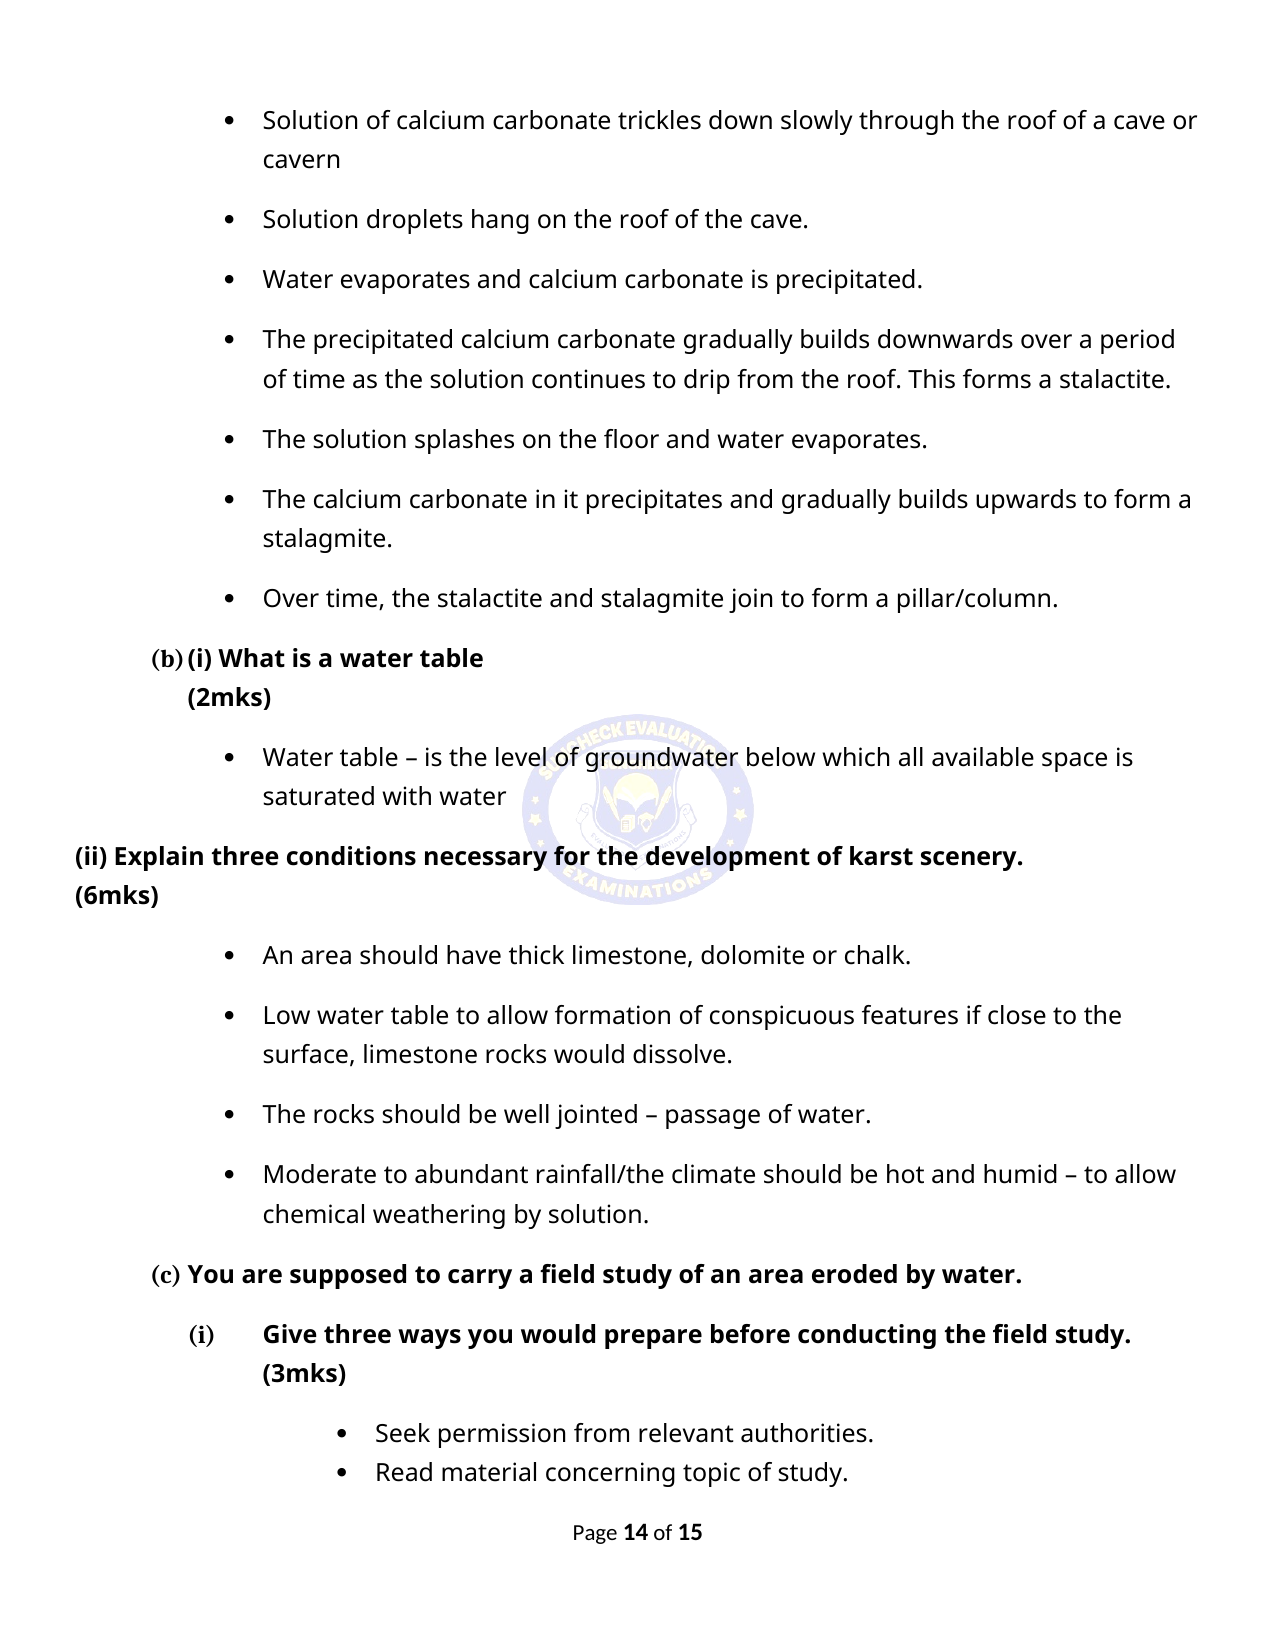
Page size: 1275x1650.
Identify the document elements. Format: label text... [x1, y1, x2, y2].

list Give three ways you would prepare before conducting the field study. (3mks) [187, 1316, 1200, 1389]
list Moderate to abundant rainfall/the climate should be hot and humid – to allow chemical weathering by solution. [225, 1157, 1200, 1230]
list Over time, the stalactite and stalagmite join to form a pillar/column. [225, 581, 1200, 614]
list The solution splashes on the floor and water evaporates. [225, 421, 1200, 455]
list Water table – is the level of groundwater below which all available space is saturated with water [225, 740, 1200, 813]
list Read material concerning topic of study. [337, 1455, 1200, 1489]
text (ii) Explain three conditions necessary for the development of karst scenery. (6mks) [75, 839, 1200, 912]
list Water evaporates and calcium carbonate is precipitated. [225, 262, 1200, 296]
list An area should have thick limestone, dolomite or chalk. [225, 938, 1200, 972]
list Solution droplets hang on the roof of the cave. [225, 202, 1200, 236]
list Seek permission from relevant authorities. [337, 1416, 1200, 1449]
list (i) What is a water table (2mks) [150, 641, 1200, 714]
list The rocks should be well jointed – passage of water. [225, 1097, 1200, 1131]
list Solution of calcium carbonate trickles down slowly through the roof of a cave or cavern [225, 103, 1200, 176]
list Low water table to allow formation of conspicuous features if close to the surface, limestone rocks would dissolve. [225, 998, 1200, 1071]
list The calcium carbonate in it precipitates and gradually builds upwards to form a stalagmite. [225, 481, 1200, 554]
list You are supposed to carry a field study of an area eroded by water. [150, 1256, 1200, 1290]
list The precipitated calcium carbonate gradually builds downwards over a period of time as the solution continues to drip from the roof. This forms a stalactite. [225, 322, 1200, 395]
